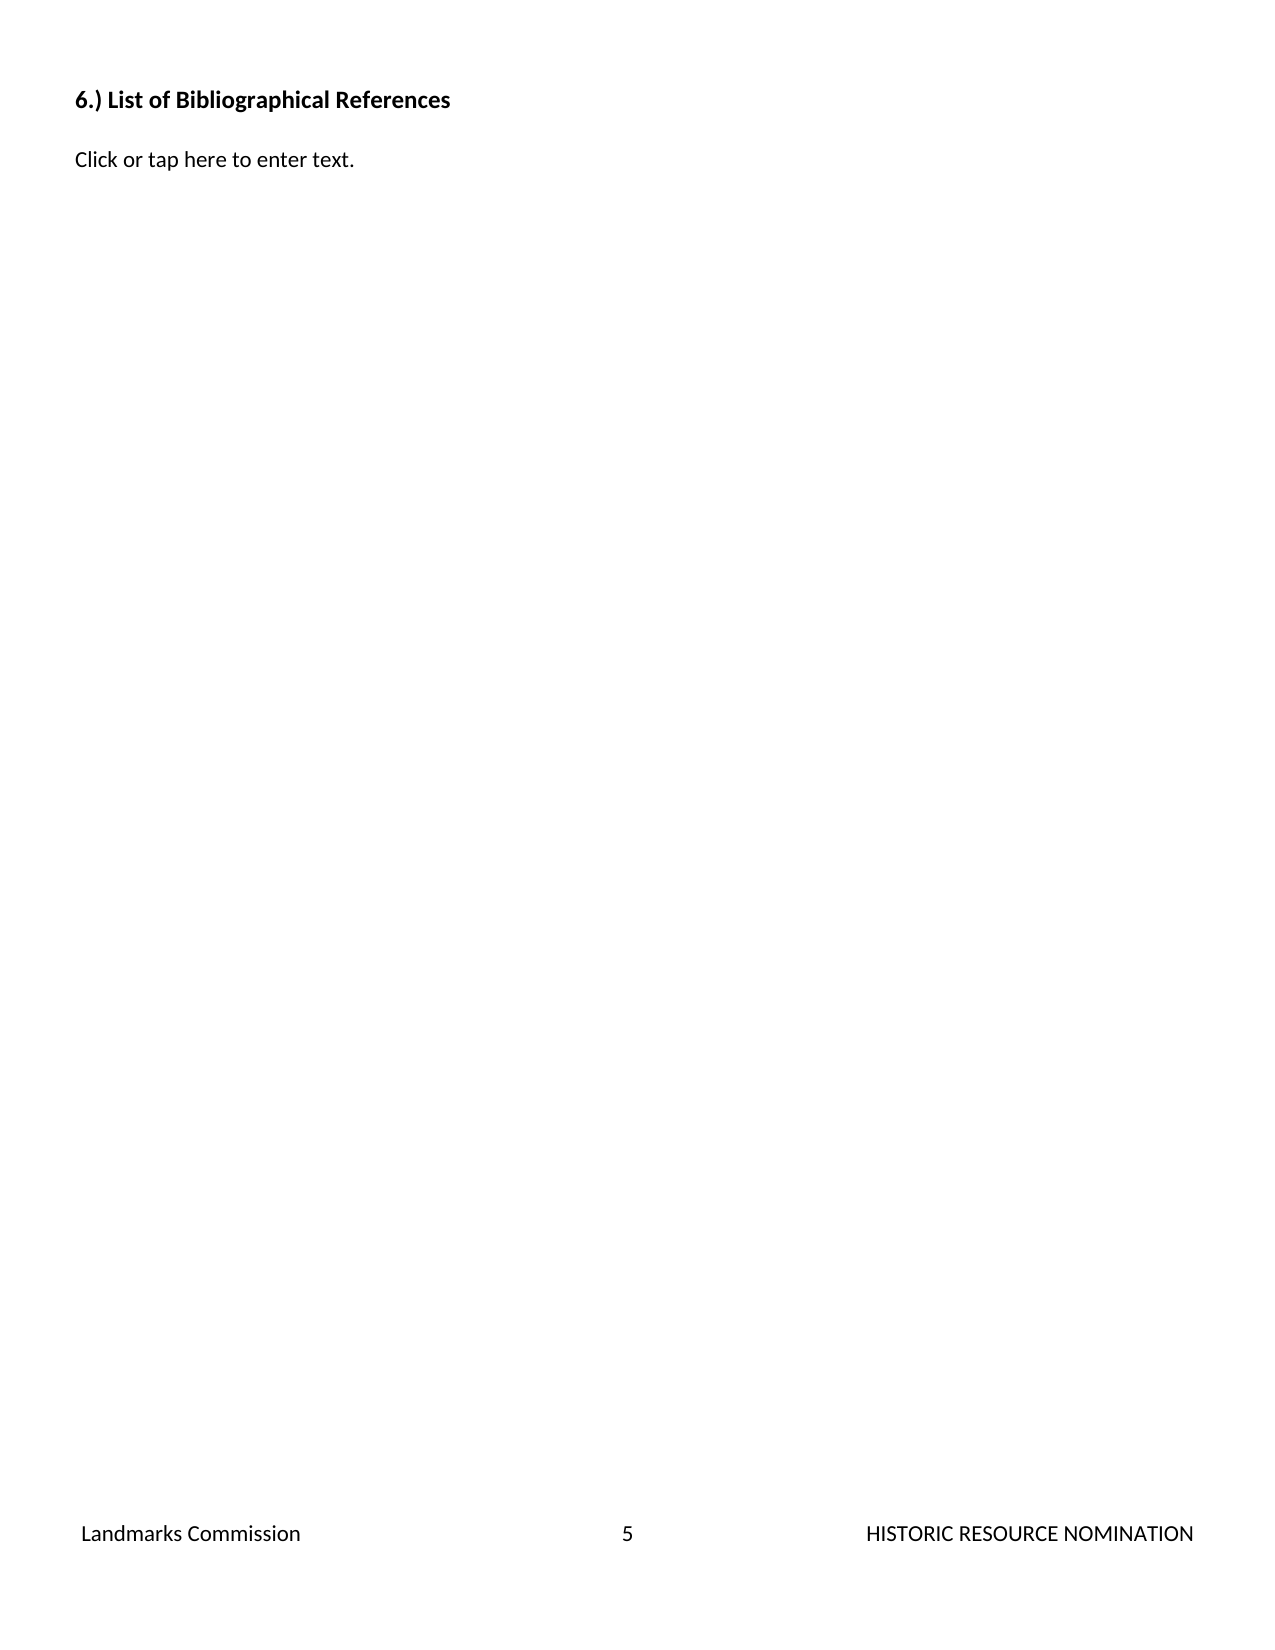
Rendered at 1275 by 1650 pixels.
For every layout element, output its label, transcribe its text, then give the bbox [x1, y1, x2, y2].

list 6.) List of Bibliographical References [75, 84, 1125, 115]
